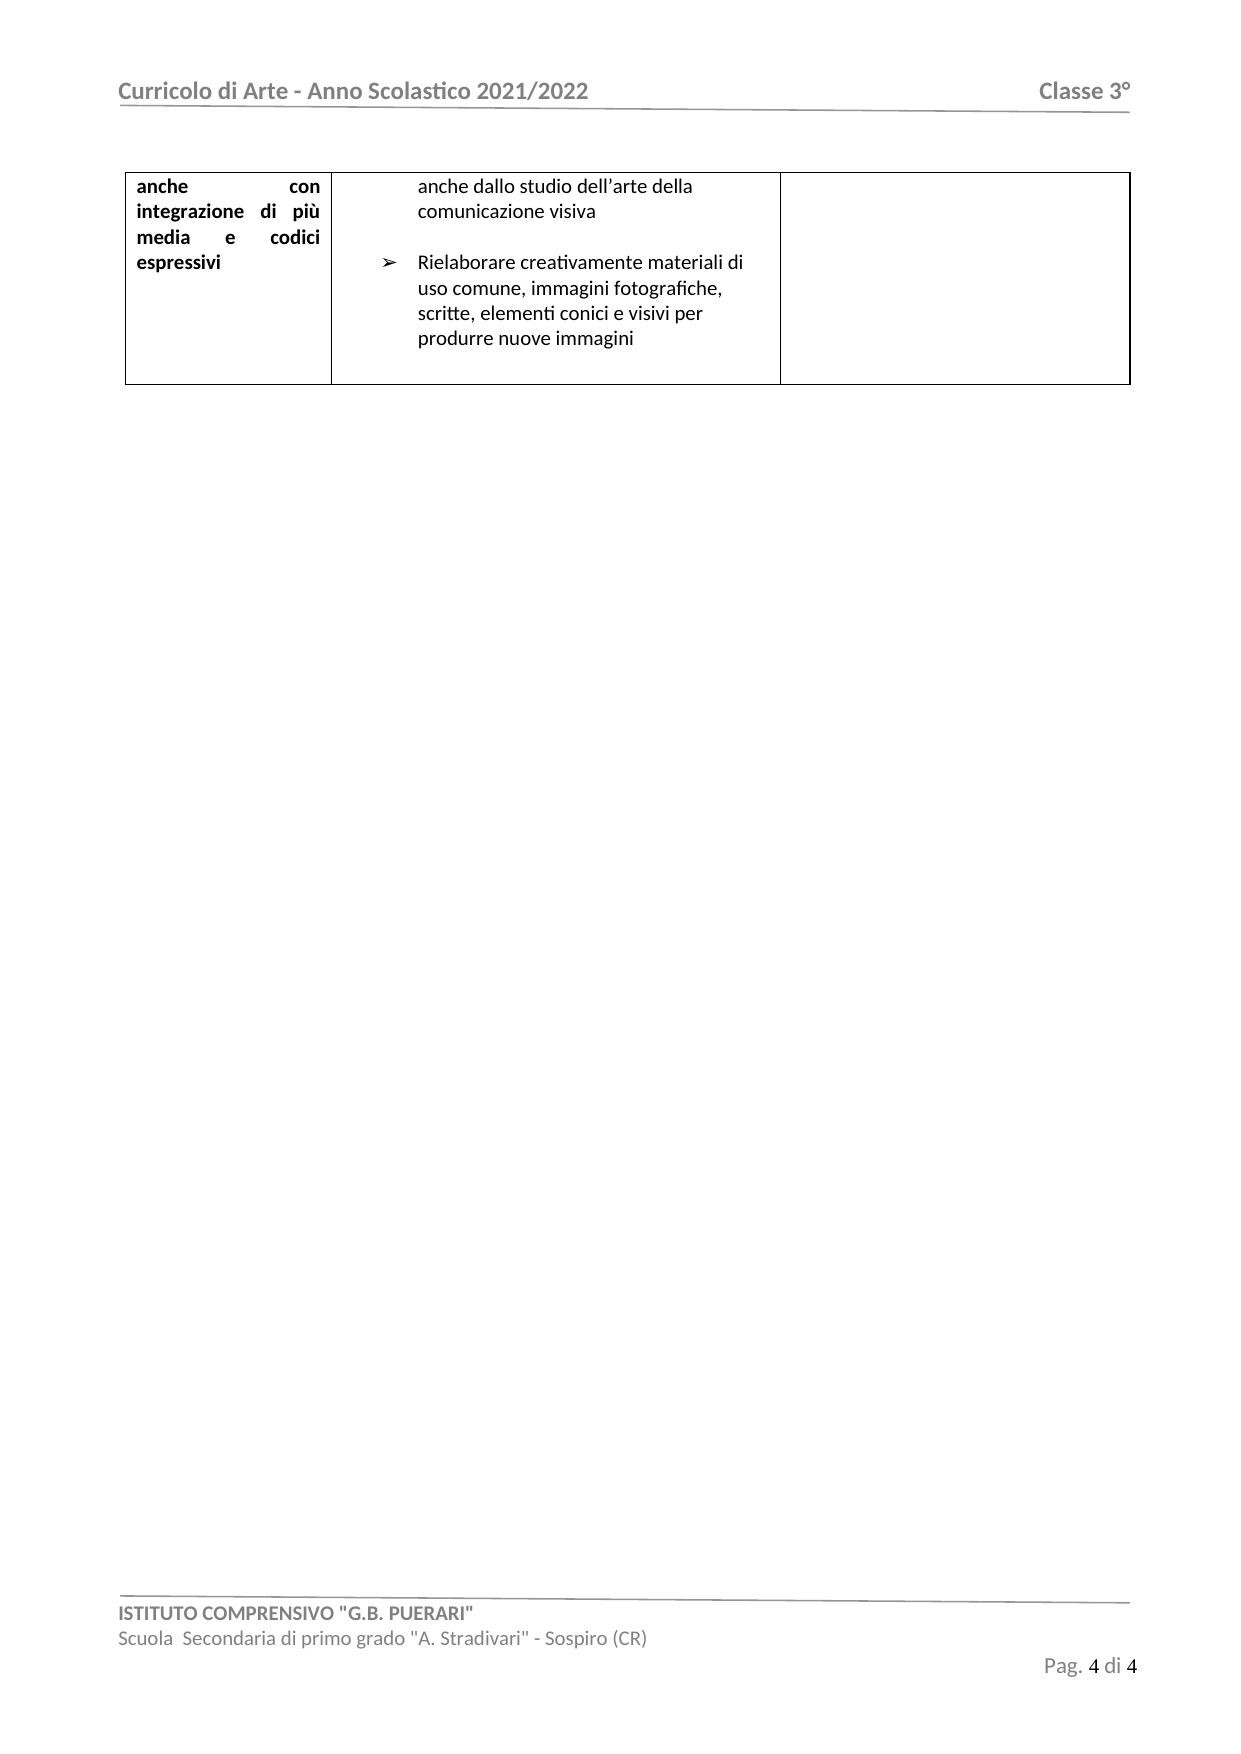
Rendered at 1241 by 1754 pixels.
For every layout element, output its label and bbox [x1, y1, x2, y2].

table_cell [781, 173, 1129, 383]
table_cell [332, 173, 780, 383]
table_cell [126, 173, 331, 383]
